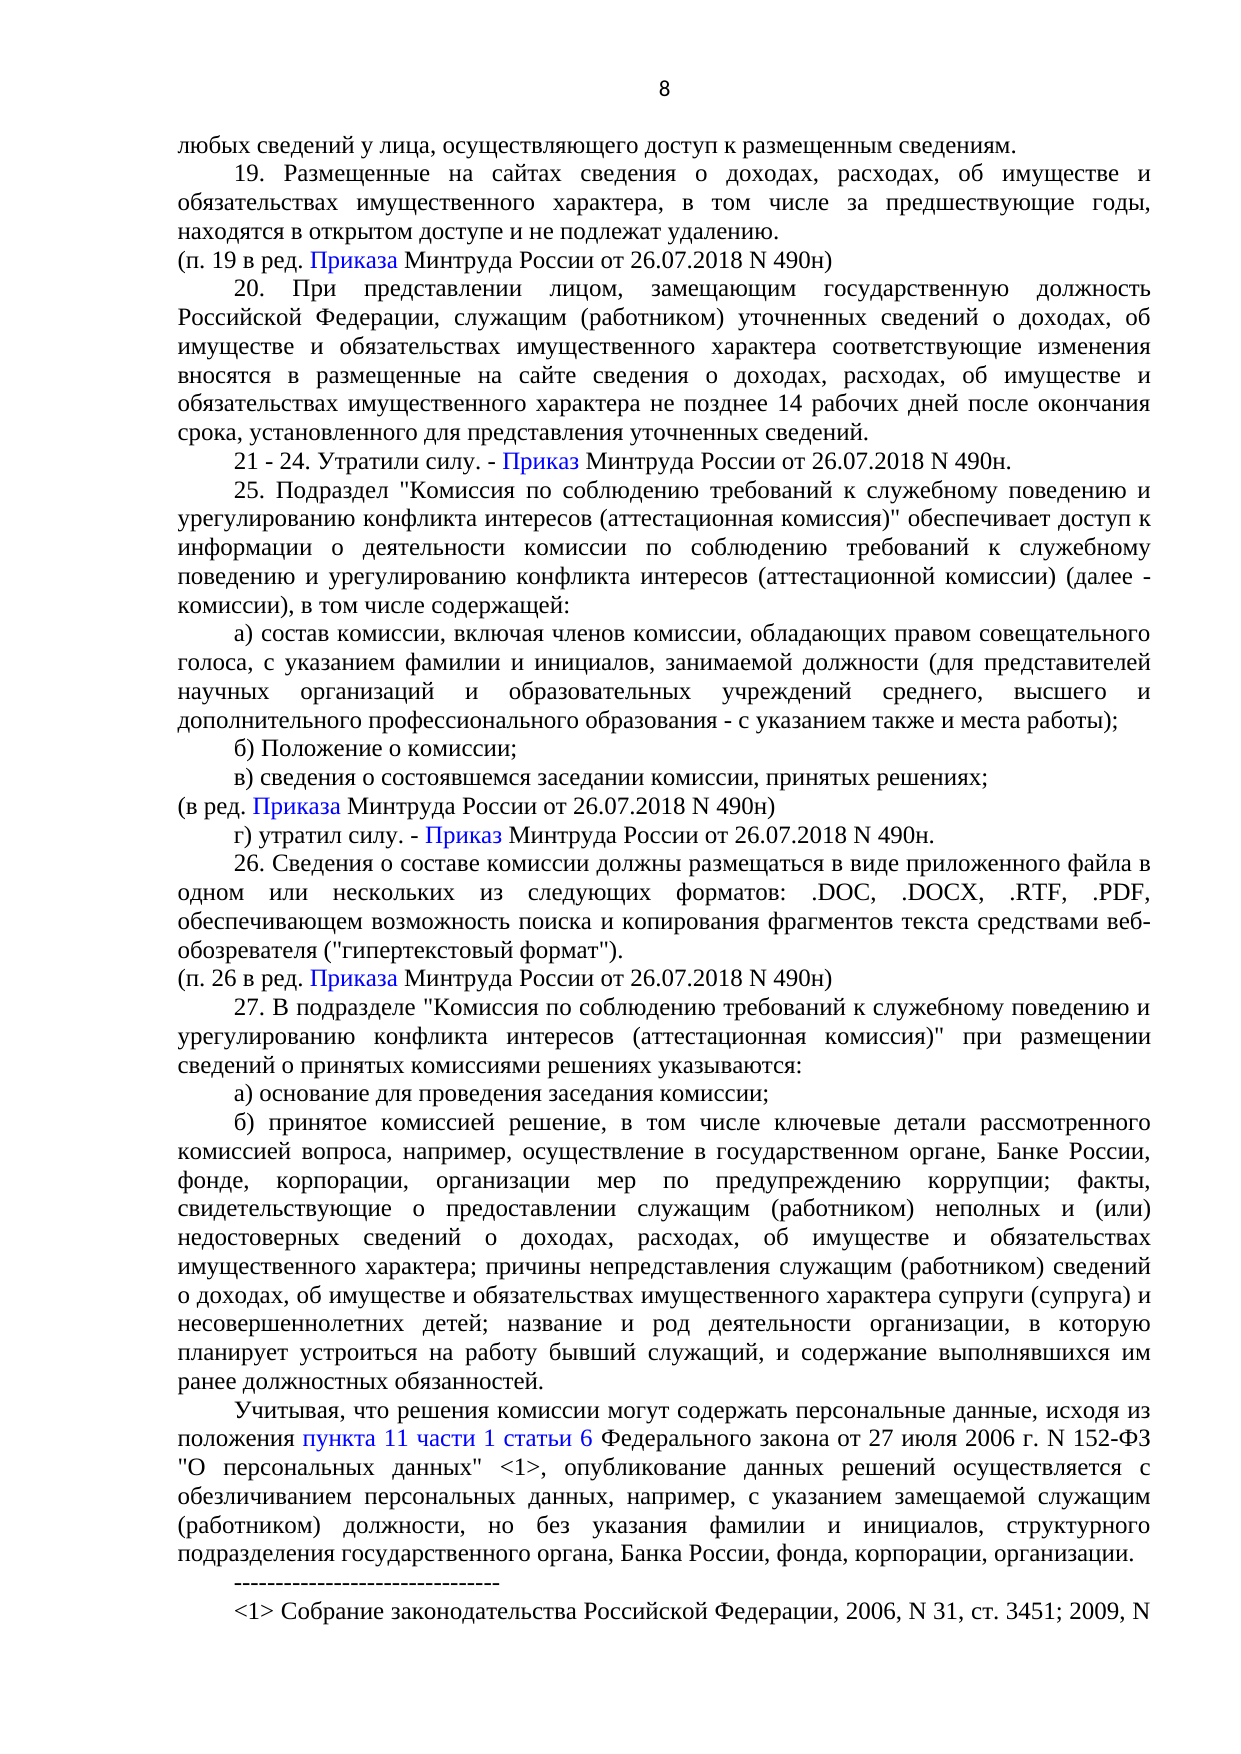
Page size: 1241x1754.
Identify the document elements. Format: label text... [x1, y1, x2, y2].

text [177, 130, 1152, 158]
text (п. 19 в ред. Приказа Минтруда России от 26.07.2018 N 490н) [177, 245, 1152, 273]
text (в ред. Приказа Минтруда России от 26.07.2018 N 490н) [177, 791, 1152, 820]
text а) состав комиссии, включая членов комиссии, обладающих правом совещательного голоса, с указанием фамилии и инициалов, занимаемой должности (для представителей научных организаций и образовательных учреждений среднего, высшего и дополнительного профессионального образования - с указанием также и места работы); [177, 618, 1152, 733]
text 25. Подраздел "Комиссия по соблюдению требований к служебному поведению и урегулированию конфликта интересов (аттестационная комиссия)" обеспечивает доступ к информации о деятельности комиссии по соблюдению требований к служебному поведению и урегулированию конфликта интересов (аттестационной комиссии) (далее - комиссии), в том числе содержащей: [177, 475, 1152, 618]
text Учитывая, что решения комиссии могут содержать персональные данные, исходя из положения пункта 11 части 1 статьи 6 Федерального закона от 27 июля 2006 г. N 152-ФЗ "О персональных данных" <1>, опубликование данных решений осуществляется с обезличиванием персональных данных, например, с указанием замещаемой служащим (работником) должности, но без указания фамилии и инициалов, структурного подразделения государственного органа, Банка России, фонда, корпорации, организации. [177, 1395, 1152, 1567]
text б) Положение о комиссии; [177, 733, 1152, 762]
text -------------------------------- [177, 1567, 1152, 1596]
text 26. Сведения о составе комиссии должны размещаться в виде приложенного файла в одном или нескольких из следующих форматов: .DOC, .DOCX, .RTF, .PDF, обеспечивающем возможность поиска и копирования фрагментов текста средствами веб-обозревателя ("гипертекстовый формат"). [177, 848, 1152, 963]
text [177, 1596, 1152, 1625]
text (п. 26 в ред. Приказа Минтруда России от 26.07.2018 N 490н) [177, 963, 1152, 992]
text б) принятое комиссией решение, в том числе ключевые детали рассмотренного комиссией вопроса, например, осуществление в государственном органе, Банке России, фонде, корпорации, организации мер по предупреждению коррупции; факты, свидетельствующие о предоставлении служащим (работником) неполных и (или) недостоверных сведений о доходах, расходах, об имуществе и обязательствах имущественного характера; причины непредставления служащим (работником) сведений о доходах, об имуществе и обязательствах имущественного характера супруги (супруга) и несовершеннолетних детей; название и род деятельности организации, в которую планирует устроиться на работу бывший служащий, и содержание выполнявшихся им ранее должностных обязанностей. [177, 1107, 1152, 1395]
text в) сведения о состоявшемся заседании комиссии, принятых решениях; [177, 762, 1152, 791]
text г) утратил силу. - Приказ Минтруда России от 26.07.2018 N 490н. [177, 820, 1152, 848]
text 19. Размещенные на сайтах сведения о доходах, расходах, об имуществе и обязательствах имущественного характера, в том числе за предшествующие годы, находятся в открытом доступе и не подлежат удалению. [177, 158, 1152, 245]
text 21 - 24. Утратили силу. - Приказ Минтруда России от 26.07.2018 N 490н. [177, 446, 1152, 475]
text а) основание для проведения заседания комиссии; [177, 1078, 1152, 1107]
text 20. При представлении лицом, замещающим государственную должность Российской Федерации, служащим (работником) уточненных сведений о доходах, об имуществе и обязательствах имущественного характера соответствующие изменения вносятся в размещенные на сайте сведения о доходах, расходах, об имуществе и обязательствах имущественного характера не позднее 14 рабочих дней после окончания срока, установленного для представления уточненных сведений. [177, 273, 1152, 446]
text 27. В подразделе "Комиссия по соблюдению требований к служебному поведению и урегулированию конфликта интересов (аттестационная комиссия)" при размещении сведений о принятых комиссиями решениях указываются: [177, 992, 1152, 1078]
